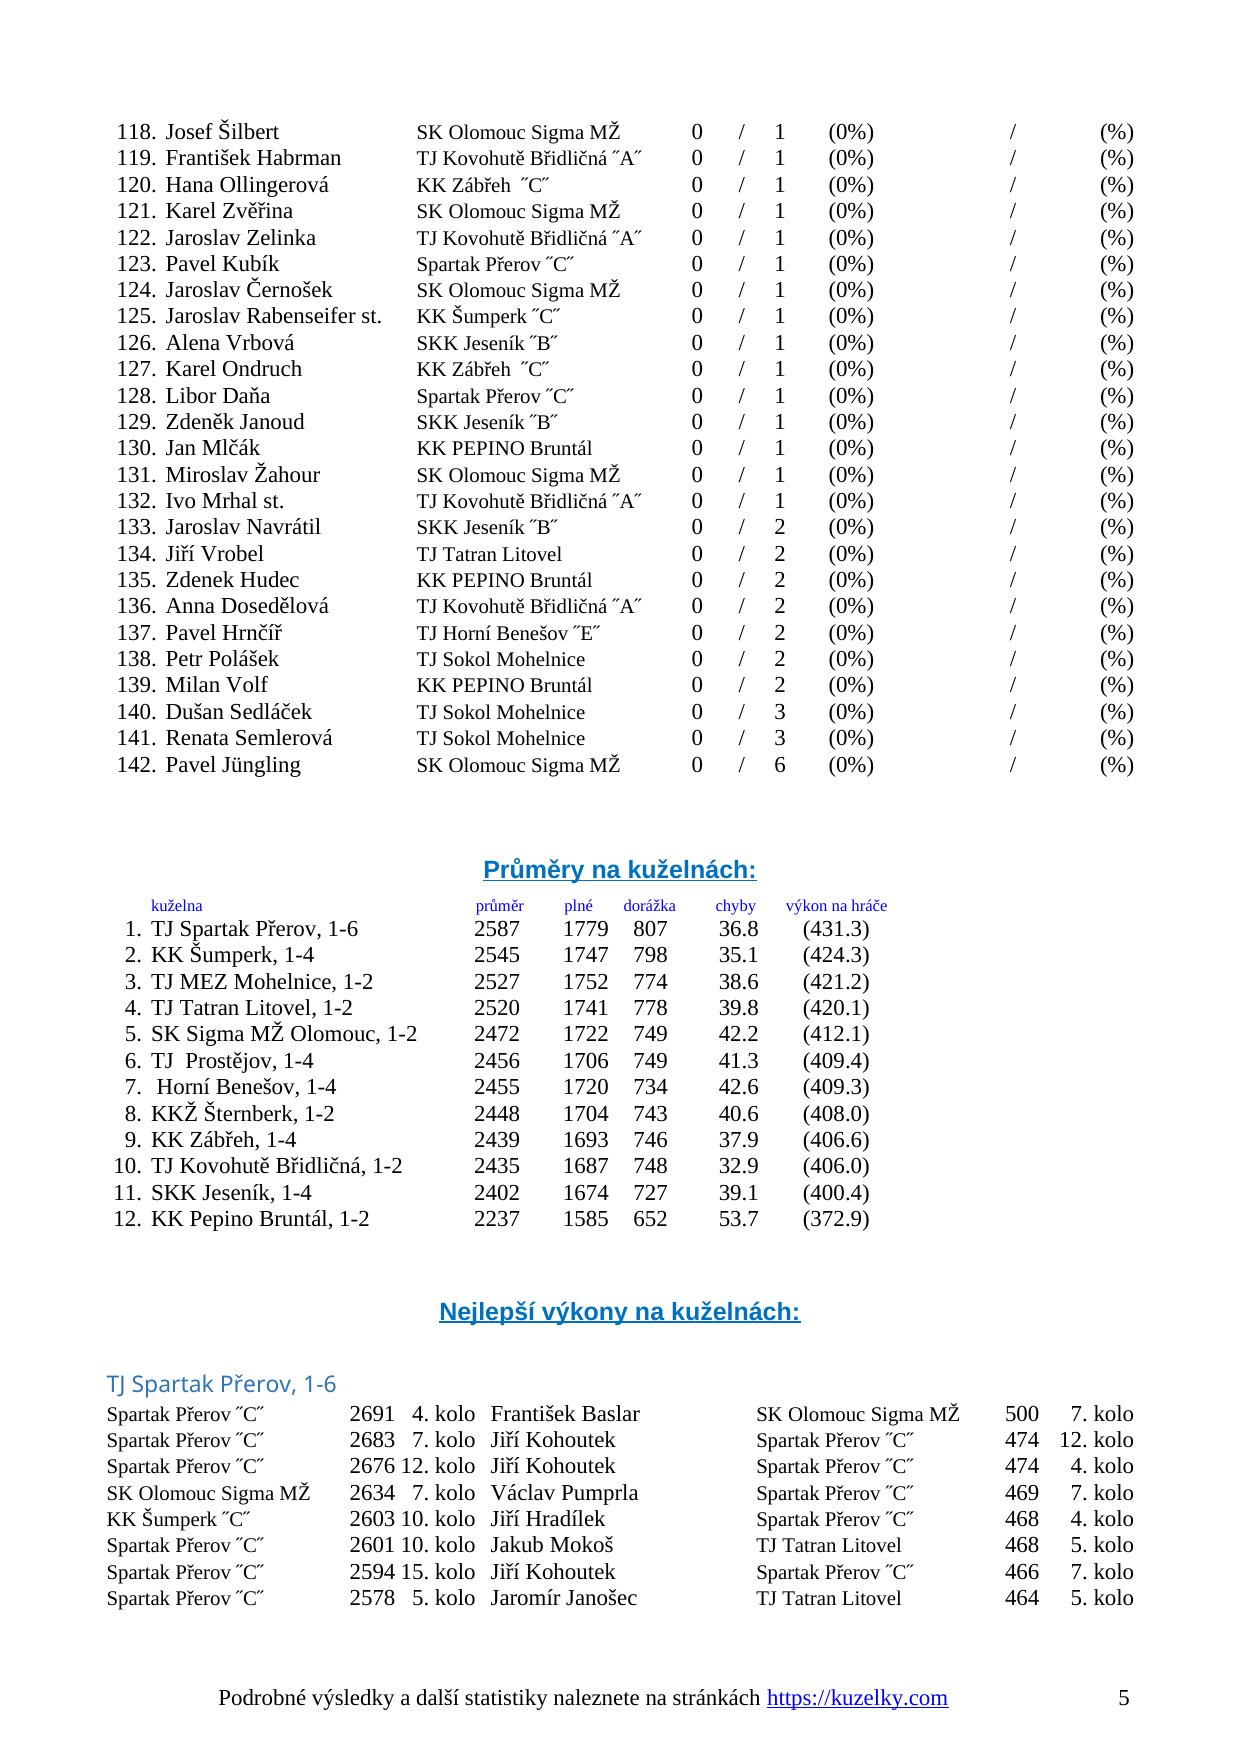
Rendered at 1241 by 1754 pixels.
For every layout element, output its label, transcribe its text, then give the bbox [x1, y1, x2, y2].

text KK Šumperk ˝C˝ 2603 10. kolo Jiří Hradílek Spartak Přerov ˝C˝ 468 4. kolo [106, 1505, 1134, 1531]
text 4. TJ Tatran Litovel, 1-2 2520 1741 778 39.8 (420.1) [106, 994, 1134, 1021]
text 5. SK Sigma MŽ Olomouc, 1-2 2472 1722 749 42.2 (412.1) [106, 1021, 1134, 1047]
text 122. Jaroslav Zelinka TJ Kovohutě Břidličná ˝A˝ 0 / 1 (0%) / (%) [106, 223, 1134, 250]
subtitle TJ Spartak Přerov, 1-6 [106, 1368, 1134, 1399]
text 141. Renata Semlerová TJ Sokol Mohelnice 0 / 3 (0%) / (%) [106, 724, 1134, 751]
text Spartak Přerov ˝C˝ 2594 15. kolo Jiří Kohoutek Spartak Přerov ˝C˝ 466 7. kolo [106, 1558, 1134, 1584]
text 129. Zdeněk Janoud SKK Jeseník ˝B˝ 0 / 1 (0%) / (%) [106, 408, 1134, 434]
text Spartak Přerov ˝C˝ 2676 12. kolo Jiří Kohoutek Spartak Přerov ˝C˝ 474 4. kolo [106, 1452, 1134, 1479]
text 11. SKK Jeseník, 1-4 2402 1674 727 39.1 (400.4) [106, 1179, 1134, 1205]
text Průměry na kuželnách: [94, 855, 1145, 883]
text 132. Ivo Mrhal st. TJ Kovohutě Břidličná ˝A˝ 0 / 1 (0%) / (%) [106, 487, 1134, 513]
text 123. Pavel Kubík Spartak Přerov ˝C˝ 0 / 1 (0%) / (%) [106, 250, 1134, 276]
text 119. František Habrman TJ Kovohutě Břidličná ˝A˝ 0 / 1 (0%) / (%) [106, 144, 1134, 171]
text 2. KK Šumperk, 1-4 2545 1747 798 35.1 (424.3) [106, 941, 1134, 968]
text 136. Anna Dosedělová TJ Kovohutě Břidličná ˝A˝ 0 / 2 (0%) / (%) [106, 592, 1134, 619]
text 12. KK Pepino Bruntál, 1-2 2237 1585 652 53.7 (372.9) [106, 1205, 1134, 1231]
text 134. Jiří Vrobel TJ Tatran Litovel 0 / 2 (0%) / (%) [106, 540, 1134, 566]
text 7. Horní Benešov, 1-4 2455 1720 734 42.6 (409.3) [106, 1073, 1134, 1099]
text 124. Jaroslav Černošek SK Olomouc Sigma MŽ 0 / 1 (0%) / (%) [106, 276, 1134, 303]
text 3. TJ MEZ Mohelnice, 1-2 2527 1752 774 38.6 (421.2) [106, 968, 1134, 994]
text 142. Pavel Jüngling SK Olomouc Sigma MŽ 0 / 6 (0%) / (%) [106, 751, 1134, 777]
text 138. Petr Polášek TJ Sokol Mohelnice 0 / 2 (0%) / (%) [106, 645, 1134, 672]
text 1. TJ Spartak Přerov, 1-6 2587 1779 807 36.8 (431.3) [106, 915, 1134, 941]
text 140. Dušan Sedláček TJ Sokol Mohelnice 0 / 3 (0%) / (%) [106, 698, 1134, 724]
text kuželna průměr plné dorážka chyby výkon na hráče [106, 896, 1134, 915]
text Spartak Přerov ˝C˝ 2683 7. kolo Jiří Kohoutek Spartak Přerov ˝C˝ 474 12. kolo [106, 1426, 1134, 1452]
text 128. Libor Daňa Spartak Přerov ˝C˝ 0 / 1 (0%) / (%) [106, 382, 1134, 408]
text 131. Miroslav Žahour SK Olomouc Sigma MŽ 0 / 1 (0%) / (%) [106, 461, 1134, 487]
text Spartak Přerov ˝C˝ 2601 10. kolo Jakub Mokoš TJ Tatran Litovel 468 5. kolo [106, 1531, 1134, 1558]
text 118. Josef Šilbert SK Olomouc Sigma MŽ 0 / 1 (0%) / (%) [106, 118, 1134, 144]
text 135. Zdenek Hudec KK PEPINO Bruntál 0 / 2 (0%) / (%) [106, 566, 1134, 592]
text Spartak Přerov ˝C˝ 2691 4. kolo František Baslar SK Olomouc Sigma MŽ 500 7. kolo [106, 1399, 1134, 1426]
text 130. Jan Mlčák KK PEPINO Bruntál 0 / 1 (0%) / (%) [106, 434, 1134, 461]
text 126. Alena Vrbová SKK Jeseník ˝B˝ 0 / 1 (0%) / (%) [106, 329, 1134, 355]
text 127. Karel Ondruch KK Zábřeh ˝C˝ 0 / 1 (0%) / (%) [106, 355, 1134, 382]
text Spartak Přerov ˝C˝ 2578 5. kolo Jaromír Janošec TJ Tatran Litovel 464 5. kolo [106, 1584, 1134, 1610]
text 137. Pavel Hrnčíř TJ Horní Benešov ˝E˝ 0 / 2 (0%) / (%) [106, 619, 1134, 645]
text 121. Karel Zvěřina SK Olomouc Sigma MŽ 0 / 1 (0%) / (%) [106, 197, 1134, 223]
text 9. KK Zábřeh, 1-4 2439 1693 746 37.9 (406.6) [106, 1126, 1134, 1152]
text Nejlepší výkony na kuželnách: [94, 1297, 1145, 1325]
text 6. TJ Prostějov, 1-4 2456 1706 749 41.3 (409.4) [106, 1047, 1134, 1073]
text 139. Milan Volf KK PEPINO Bruntál 0 / 2 (0%) / (%) [106, 672, 1134, 698]
text 10. TJ Kovohutě Břidličná, 1-2 2435 1687 748 32.9 (406.0) [106, 1152, 1134, 1179]
text 8. KKŽ Šternberk, 1-2 2448 1704 743 40.6 (408.0) [106, 1099, 1134, 1126]
text 125. Jaroslav Rabenseifer st. KK Šumperk ˝C˝ 0 / 1 (0%) / (%) [106, 303, 1134, 329]
text 133. Jaroslav Navrátil SKK Jeseník ˝B˝ 0 / 2 (0%) / (%) [106, 513, 1134, 540]
text SK Olomouc Sigma MŽ 2634 7. kolo Václav Pumprla Spartak Přerov ˝C˝ 469 7. kolo [106, 1479, 1134, 1505]
text 120. Hana Ollingerová KK Zábřeh ˝C˝ 0 / 1 (0%) / (%) [106, 171, 1134, 197]
